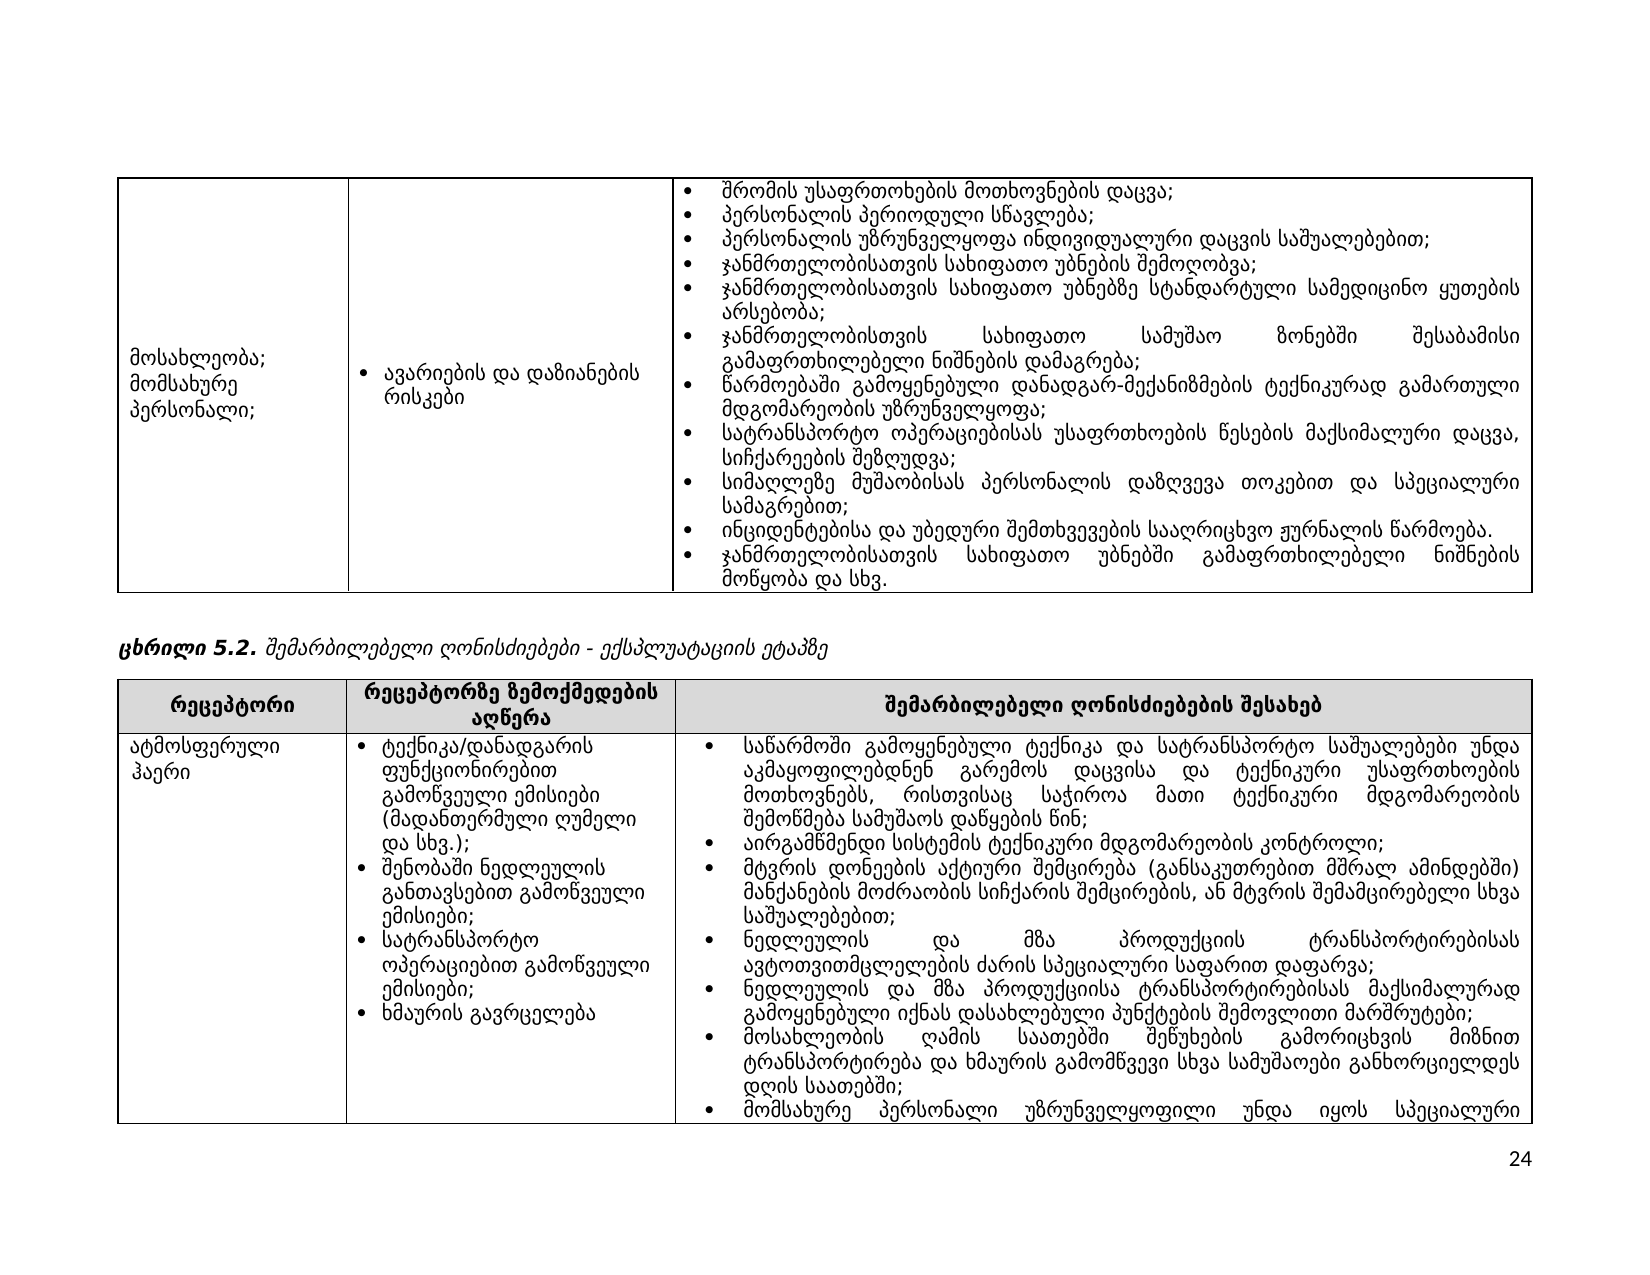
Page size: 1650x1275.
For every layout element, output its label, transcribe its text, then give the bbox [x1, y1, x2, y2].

table_header რეცეპტორზე ზემოქმედების აღწერა [347, 680, 675, 733]
table_cell ატმოსფერული ჰაერი [119, 734, 346, 1122]
table_cell მოსახლეობა; მომსახურე პერსონალი; [119, 179, 348, 591]
table_cell შრომის უსაფრთოხების მოთხოვნების დაცვა; პერსონალის პერიოდული სწავლება; პერსონალის უზრუნველყოფა ინდივიდუალური დაცვის საშუალებებით; ჯანმრთელობისათვის სახიფათო უბნების შემოღობვა; ჯანმრთელობისათვის სახიფათო უბნებზე სტანდარტული სამედიცინო ყუთების არსებობა; ჯანმრთელობისთვის სახიფათო სამუშაო ზონებში შესაბამისი გამაფრთხილებელი ნიშნების დამაგრება; წარმოებაში გამოყენებული დანადგარ-მექანიზმების ტექნიკურად გამართული მდგომარეობის უზრუნველყოფა; სატრანსპორტო ოპერაციებისას უსაფრთხოების წესების მაქსიმალური დაცვა, სიჩქარეების შეზღუდვა; სიმაღლეზე მუშაობისას პერსონალის დაზღვევა თოკებით და სპეციალური სამაგრებით; ინციდენტებისა და უბედური შემთხვევების სააღრიცხვო ჟურნალის წარმოება. ჯანმრთელობისათვის სახიფათო უბნებში გამაფრთხილებელი ნიშნების მოწყობა და სხვ. [674, 179, 1531, 591]
table_header რეცეპტორი [119, 680, 346, 733]
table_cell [676, 734, 1531, 1122]
table_header შემარბილებელი ღონისძიებების შესახებ [676, 680, 1531, 733]
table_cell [347, 734, 675, 1122]
table_cell ავარიების და დაზიანების რისკები [349, 179, 672, 591]
text ცხრილი 5.2. შემარბილებელი ღონისძიებები - ექსპლუატაციის ეტაპზე [118, 636, 1532, 660]
